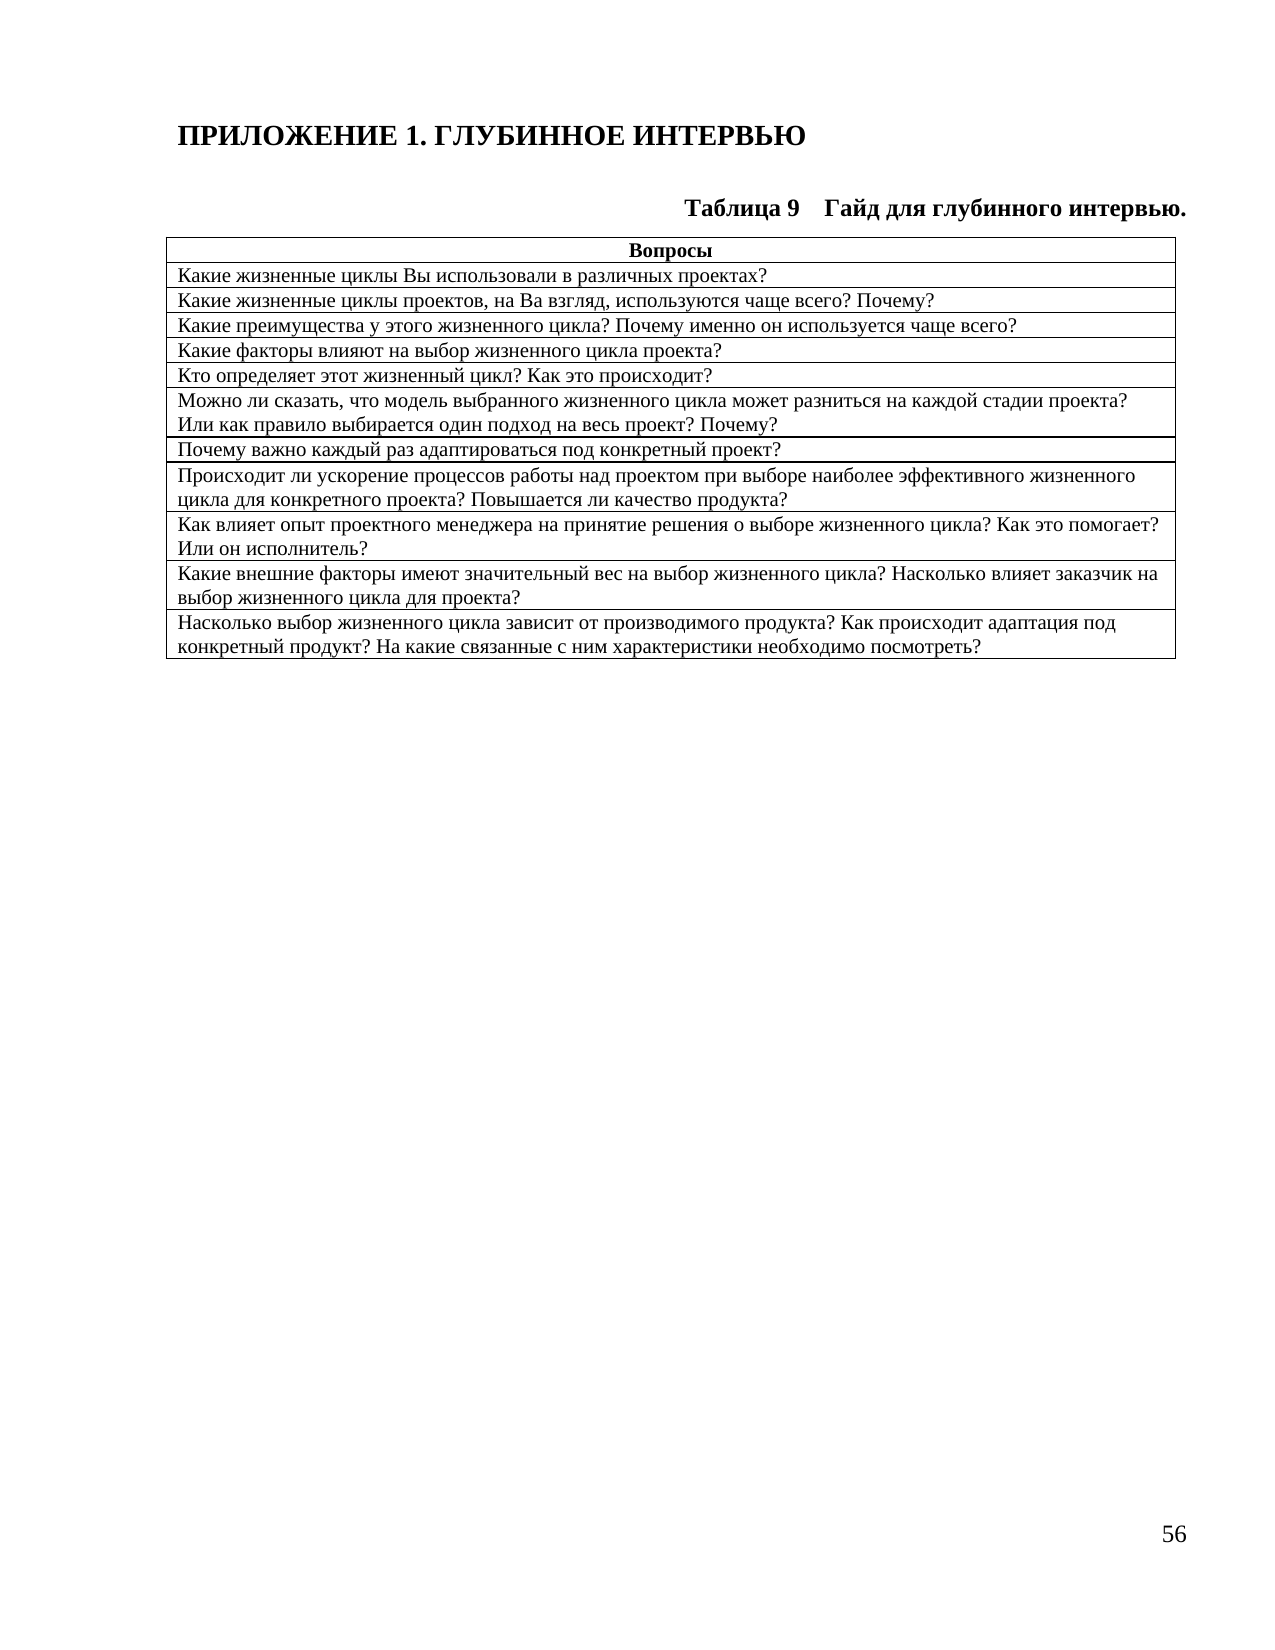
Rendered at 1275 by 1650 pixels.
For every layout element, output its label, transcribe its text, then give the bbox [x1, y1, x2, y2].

table_cell Как влияет опыт проектного менеджера на принятие решения о выборе жизненного цикла? Как это помогает? Или он исполнитель? [167, 512, 1175, 560]
table_header Вопросы [167, 238, 1175, 262]
table_cell Какие внешние факторы имеют значительный вес на выбор жизненного цикла? Насколько влияет заказчик на выбор жизненного цикла для проекта? [167, 561, 1175, 609]
table_cell Происходит ли ускорение процессов работы над проектом при выборе наиболее эффективного жизненного цикла для конкретного проекта? Повышается ли качество продукта? [167, 463, 1175, 511]
table_cell Насколько выбор жизненного цикла зависит от производимого продукта? Как происходит адаптация под конкретный продукт? На какие связанные с ним характеристики необходимо посмотреть? [167, 610, 1175, 658]
table_cell Почему важно каждый раз адаптироваться под конкретный проект? [167, 438, 1175, 461]
list Гайд для глубинного интервью. [215, 193, 1186, 222]
table_cell Какие факторы влияют на выбор жизненного цикла проекта? [167, 338, 1175, 362]
table_cell Какие жизненные циклы Вы использовали в различных проектах? [167, 263, 1175, 287]
table_cell Можно ли сказать, что модель выбранного жизненного цикла может разниться на каждой стадии проекта? Или как правило выбирается один подход на весь проект? Почему? [167, 388, 1175, 436]
table_cell Какие преимущества у этого жизненного цикла? Почему именно он используется чаще всего? [167, 313, 1175, 337]
table_cell Кто определяет этот жизненный цикл? Как это происходит? [167, 363, 1175, 387]
subtitle Приложение 1. Глубинное интервью [177, 118, 1186, 152]
table_cell Какие жизненные циклы проектов, на Ва взгляд, используются чаще всего? Почему? [167, 288, 1175, 312]
